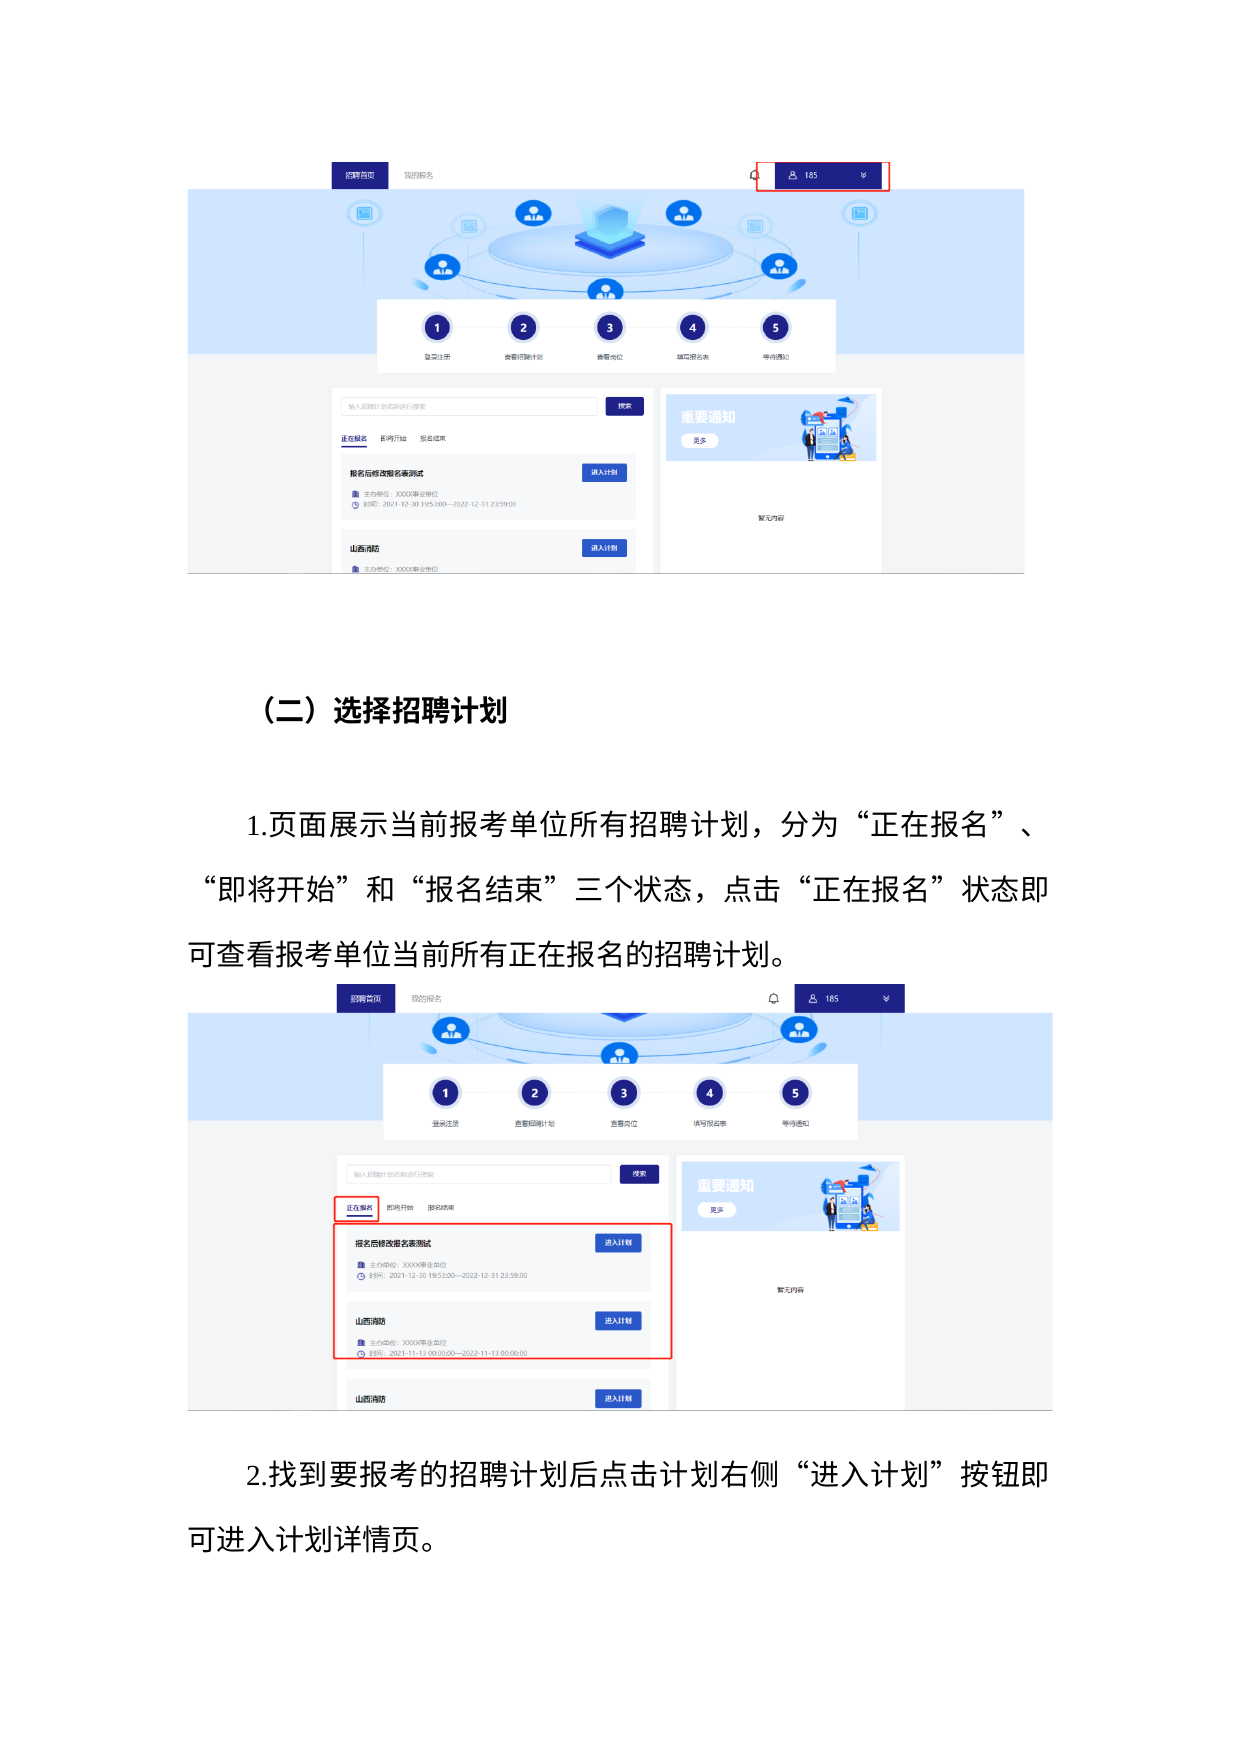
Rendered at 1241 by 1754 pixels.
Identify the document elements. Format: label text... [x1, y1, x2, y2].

subtitle （二）选择招聘计划 [187, 677, 1053, 742]
picture [187, 984, 1053, 1411]
picture [187, 162, 1025, 574]
text 1.页面展示当前报考单位所有招聘计划，分为“正在报名”、“即将开始”和“报名结束”三个状态，点击“正在报名”状态即可查看报考单位当前所有正在报名的招聘计划。 [187, 790, 1053, 984]
text 2.找到要报考的招聘计划后点击计划右侧“进入计划”按钮即可进入计划详情页。 [187, 1440, 1053, 1570]
